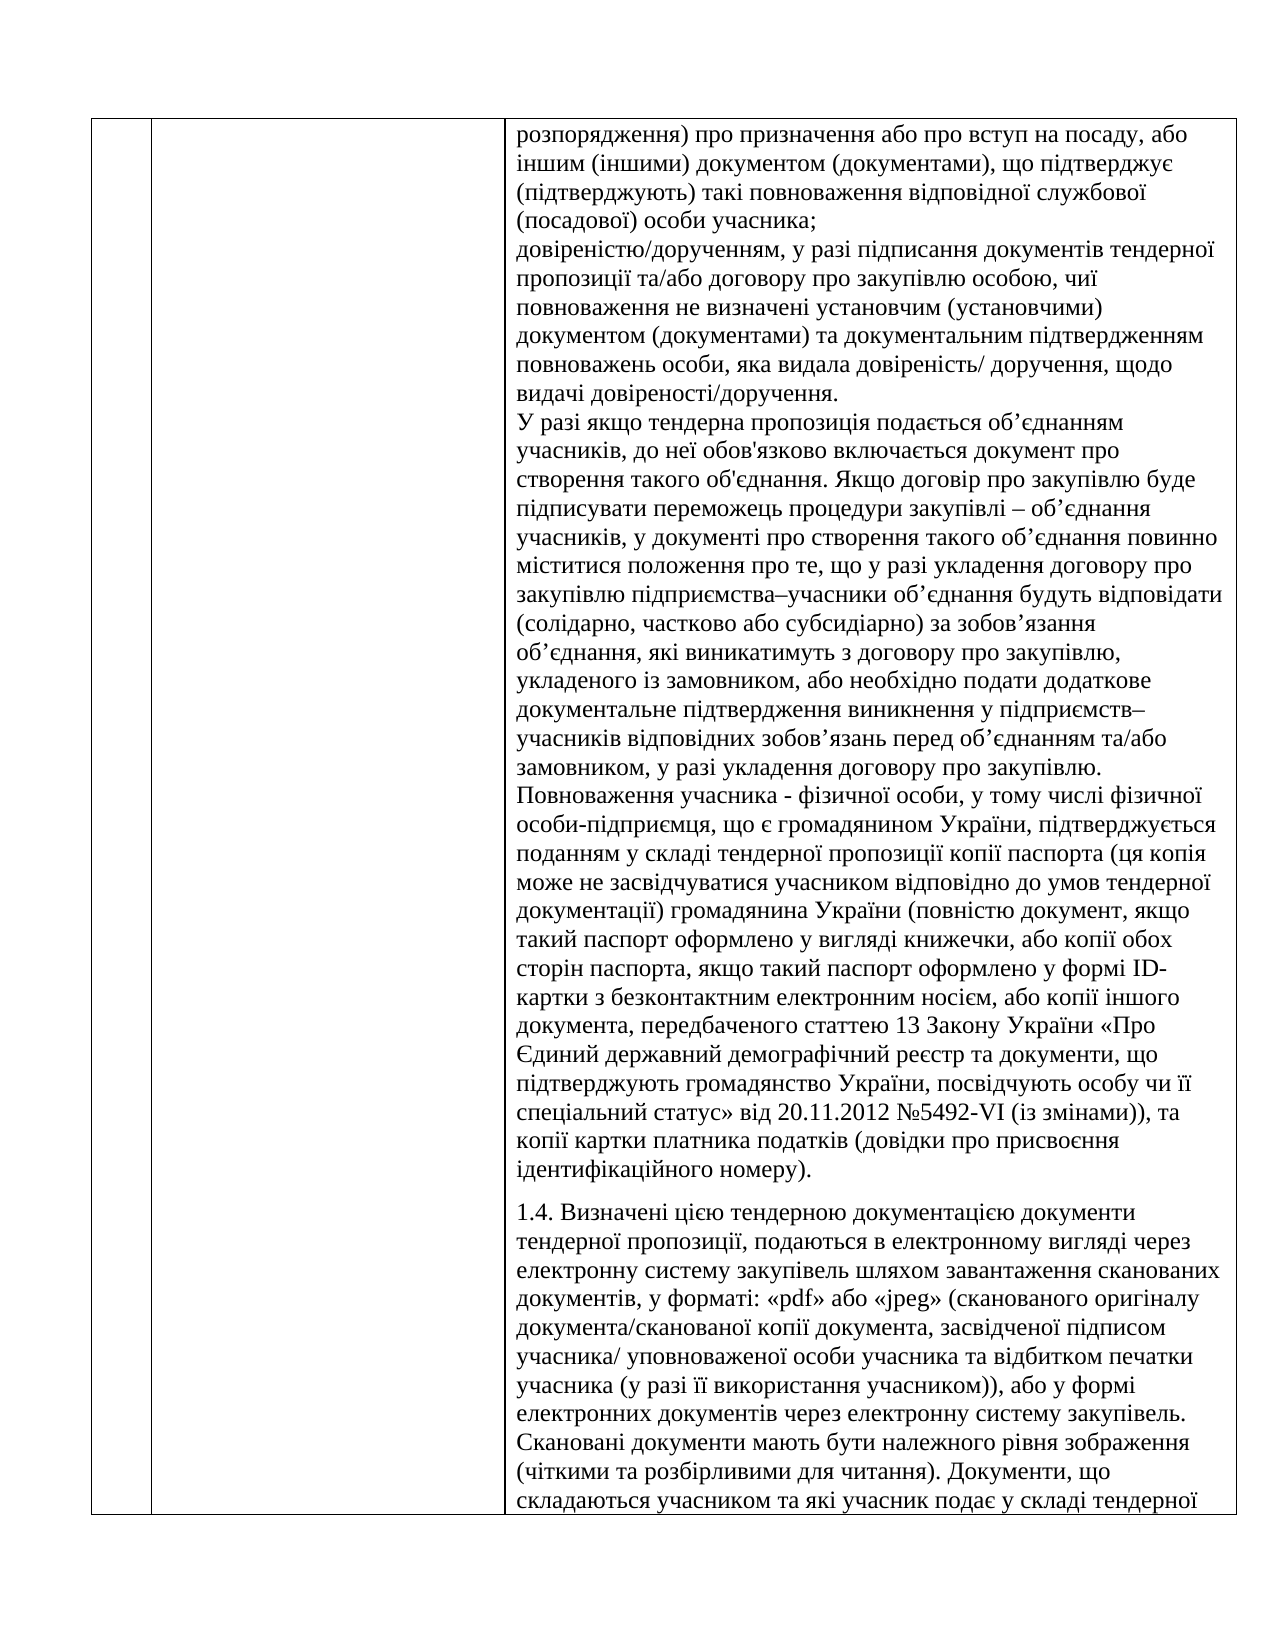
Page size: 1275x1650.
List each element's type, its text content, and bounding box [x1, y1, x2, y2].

table_cell 1 [92, 119, 151, 1513]
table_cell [152, 119, 504, 1513]
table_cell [506, 119, 1236, 1513]
